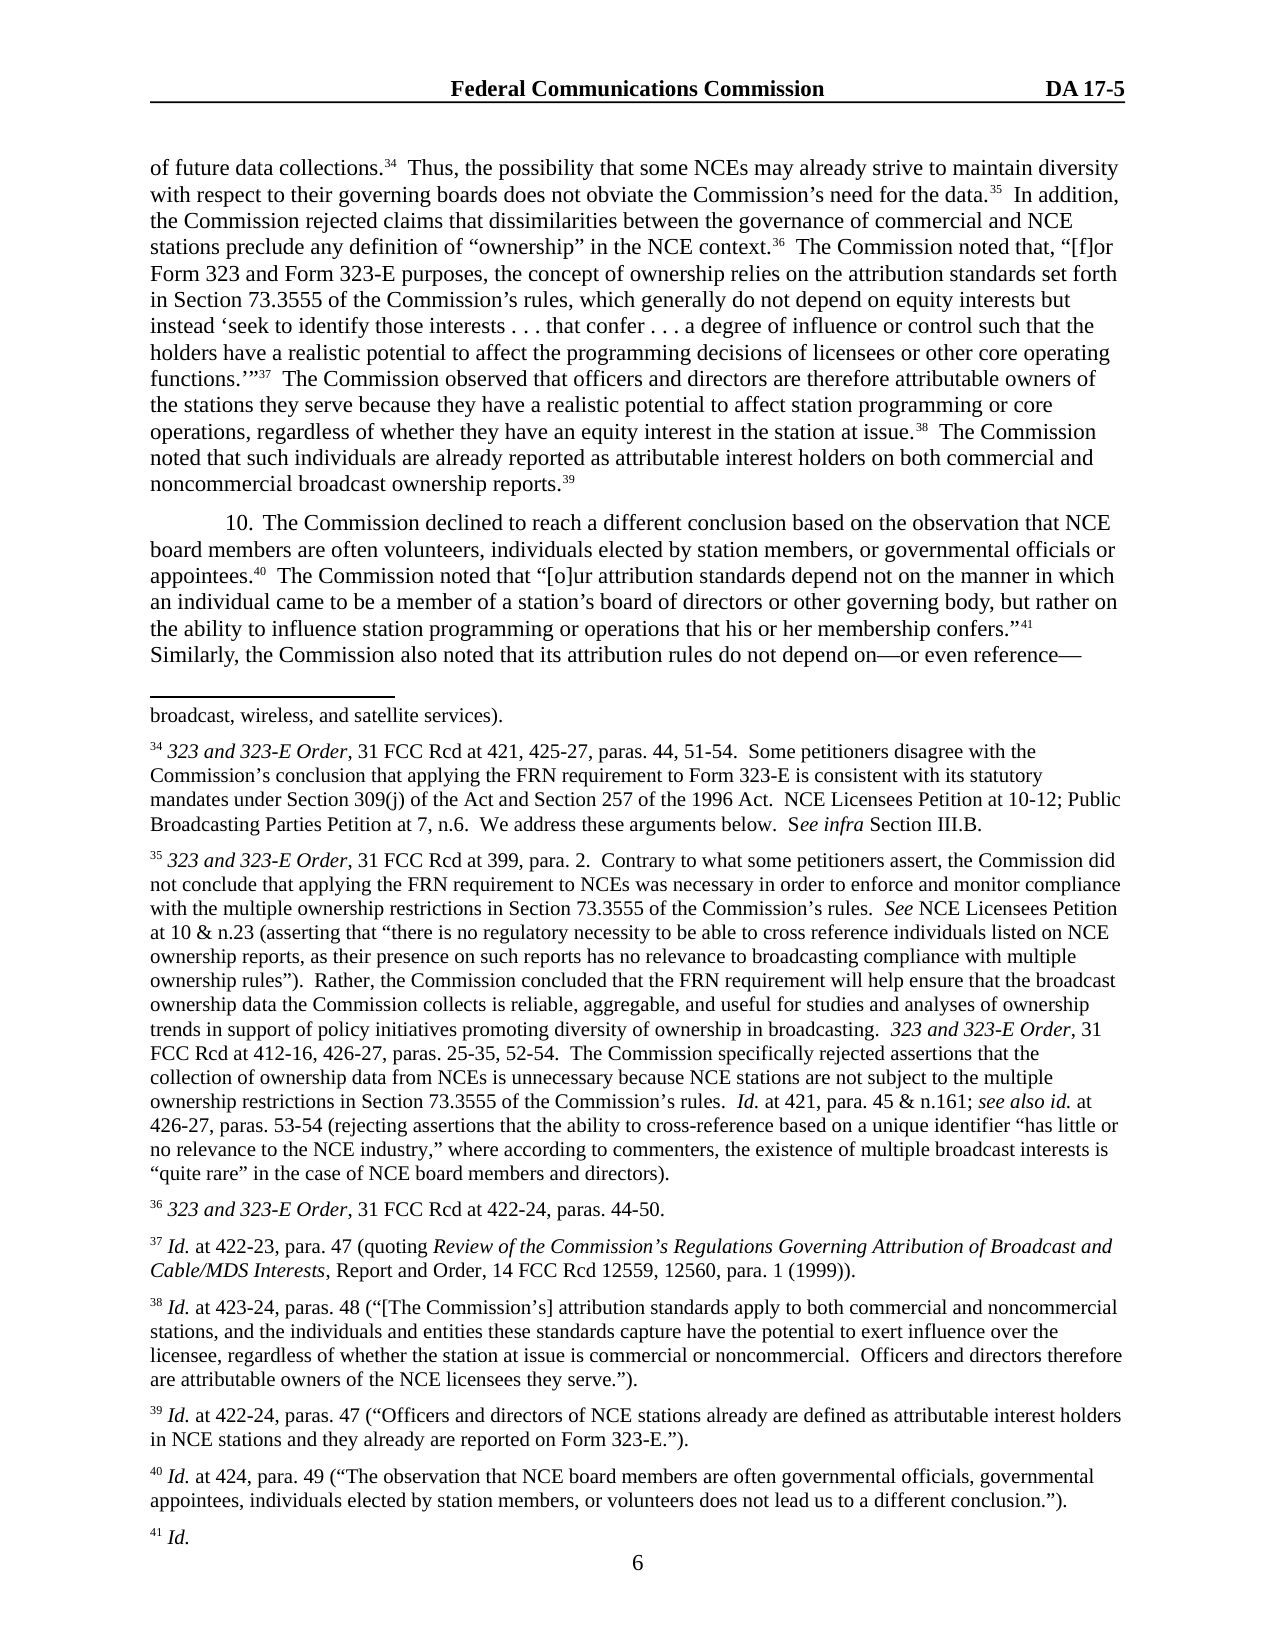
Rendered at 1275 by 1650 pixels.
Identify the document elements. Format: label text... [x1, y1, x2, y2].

text Similarly, the petitioners echo earlier arguments that collecting additional ownership information from NCEs would not improve—and perhaps would even skew—the Commission’s assessment of broadcast ownership trends. Like previous commenters, the petitioners attempt to support this claim by asserting that many NCE stations already strive to maintain boards that have diverse membership, that governing board members hold no equity interests in the NCE stations they serve, and that many board members are elected officials, political appointees, or ex officio members who serve by virtue of their positions in government. The Commission fully considered and rejected these arguments in the 323 and 323-E Order. The Commission found that comprehensive, reliable broadcast ownership data are essential to effectively study and analyze ownership trends, assess the impact of existing Commission diversity initiatives, and provide a foundation for adopting new diversity measures, among other things. The Commission concluded that collecting minority and female ownership data from NCEs will enable it to construct a complete picture of minority and female participation in broadcasting in order to fully understand and analyze the ownership of broadcast stations and fulfil its statutory mandates, and that extending the FRN requirement to NCEs was necessary to help ensure the reliability of future data collections. Thus, the possibility that some NCEs may already strive to maintain diversity with respect to their governing boards does not obviate the Commission’s need for the data. In addition, the Commission rejected claims that dissimilarities between the governance of commercial and NCE stations preclude any definition of “ownership” in the NCE context. The Commission noted that, “[f]or Form 323 and Form 323-E purposes, the concept of ownership relies on the attribution standards set forth in Section 73.3555 of the Commission’s rules, which generally do not depend on equity interests but instead ‘seek to identify those interests . . . that confer . . . a degree of influence or control such that the holders have a realistic potential to affect the programming decisions of licensees or other core operating functions.’” The Commission observed that officers and directors are therefore attributable owners of the stations they serve because they have a realistic potential to affect station programming or core operations, regardless of whether they have an equity interest in the station at issue. The Commission noted that such individuals are already reported as attributable interest holders on both commercial and noncommercial broadcast ownership reports. [150, 154, 1125, 497]
text The Commission declined to reach a different conclusion based on the observation that NCE board members are often volunteers, individuals elected by station members, or governmental officials or appointees. The Commission noted that “[o]ur attribution standards depend not on the manner in which an individual came to be a member of a station’s board of directors or other governing body, but rather on the ability to influence station programming or operations that his or her membership confers.” Similarly, the Commission also noted that its attribution rules do not depend on—or even reference—involvement in the day-to-day operations of a station because a party can still exert influence over a station even absent such involvement. The Commission recognized that “the extent to which NCE officers or directors are involved in day-to-day station operations may vary” but found that “this situation is not unique to NCE stations and does not provide a basis for different treatment” of NCE board members. [150, 509, 1125, 667]
